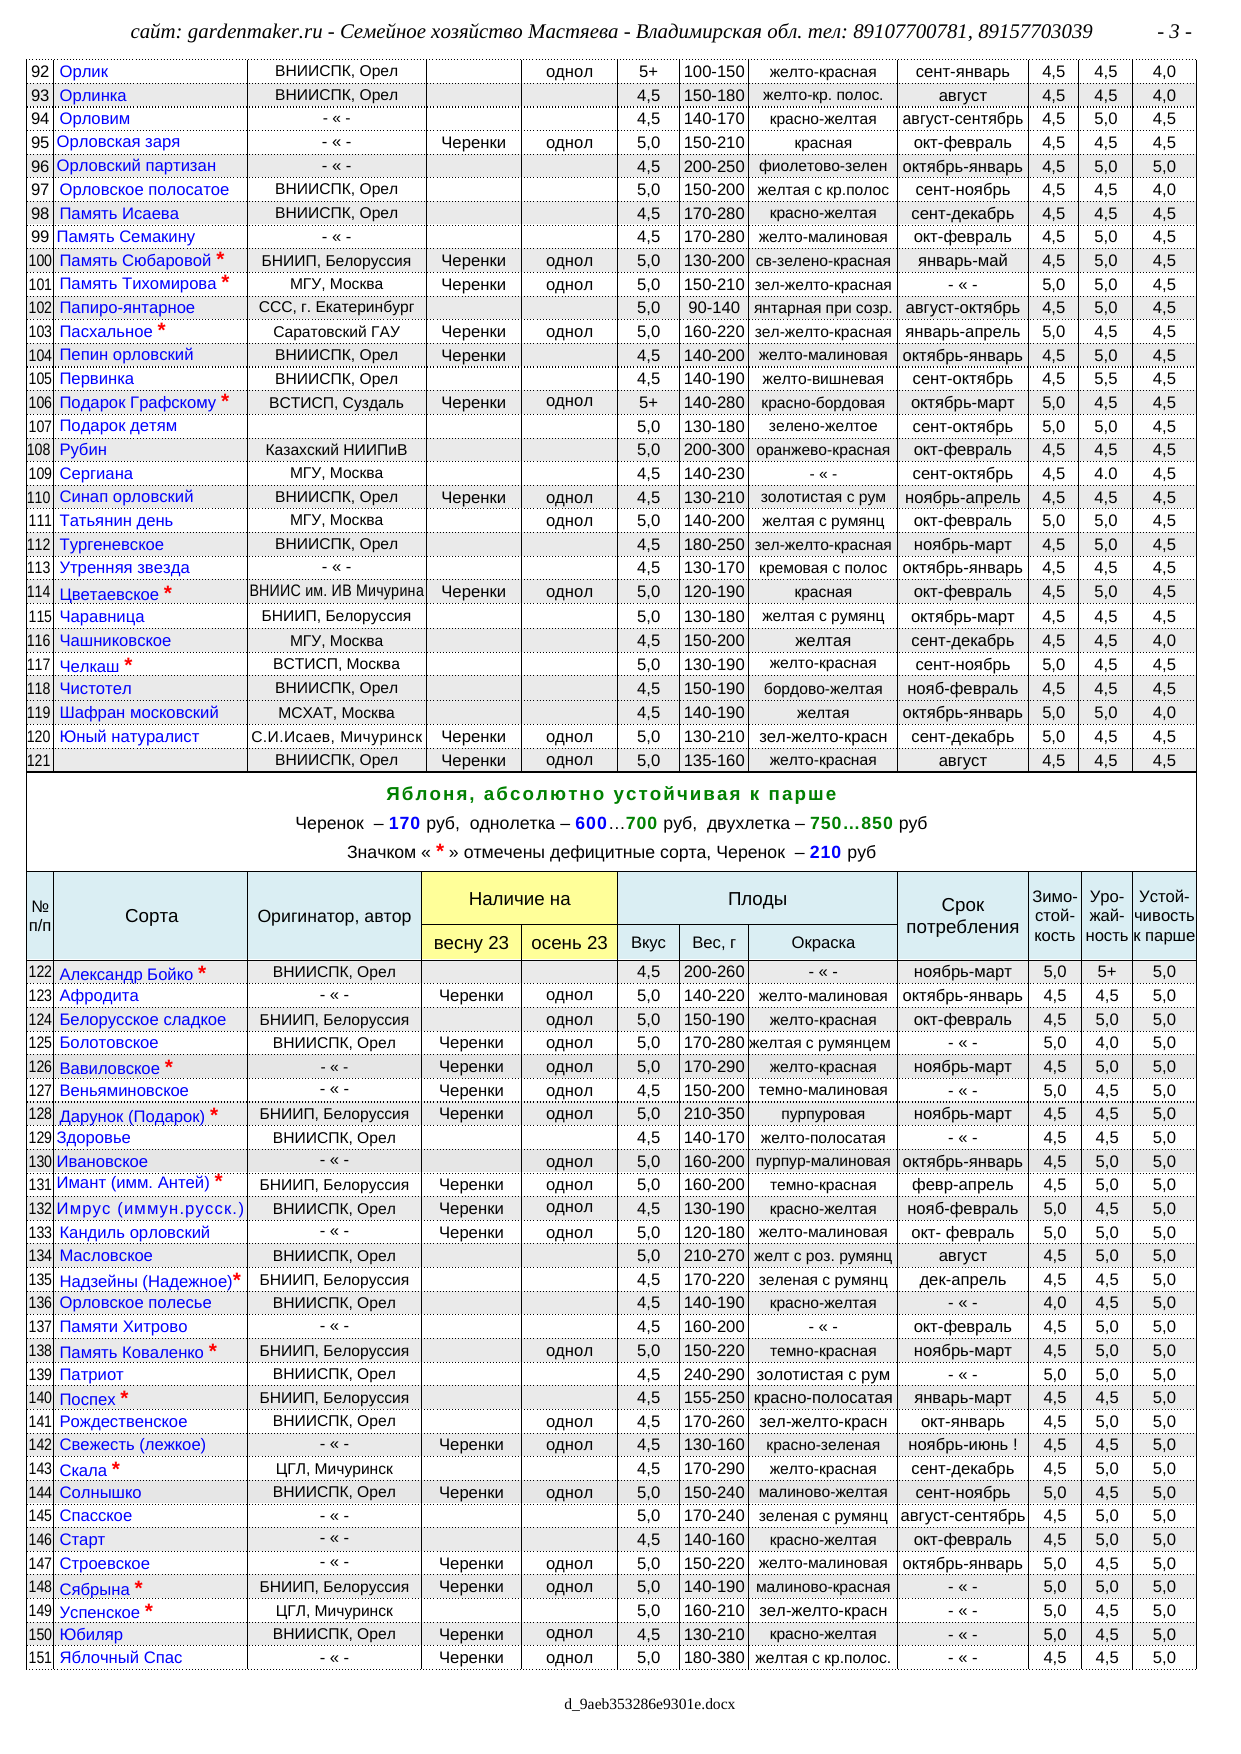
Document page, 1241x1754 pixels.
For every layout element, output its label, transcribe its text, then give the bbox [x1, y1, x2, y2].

table_cell 5,0 [618, 177, 679, 201]
table_cell 5,0 [618, 579, 679, 603]
table_cell 146 [27, 1527, 53, 1551]
table_cell желто-малиновая [749, 983, 897, 1007]
table_cell Казахский НИИПиВ [248, 438, 426, 461]
table_cell 150-200 [680, 1078, 748, 1101]
table_cell 90-140 [680, 296, 748, 319]
table_cell [422, 1385, 521, 1409]
table_cell [422, 1456, 521, 1480]
table_cell [427, 59, 521, 83]
table_cell малиново-желтая [749, 1480, 897, 1503]
table_cell 4,5 [1133, 748, 1196, 771]
table_cell темно-красная [749, 1173, 897, 1196]
table_cell 93 [27, 83, 53, 106]
table_cell октябрь-январь [898, 556, 1028, 579]
table_cell ноябрь-июнь ! [898, 1433, 1028, 1456]
table_cell Яркое лето * [54, 748, 247, 771]
table_cell ВНИИСПК, Орел [247, 59, 426, 83]
table_cell 4,5 [1133, 556, 1196, 579]
table_cell фиолетово-зелен [749, 154, 897, 177]
table_cell 170-280 [680, 1031, 748, 1054]
table_cell зел-желто-красная [749, 319, 897, 343]
table_cell БНИИП, Белоруссия [248, 248, 426, 272]
table_cell 5,0 [1133, 961, 1196, 983]
table_cell ВСТИСП, Москва [248, 652, 426, 675]
table_cell 4,5 [1082, 1645, 1132, 1669]
table_cell окт-февраль [898, 1007, 1028, 1031]
table_cell 140-160 [680, 1527, 748, 1551]
table_cell 140-190 [680, 1291, 748, 1314]
table_cell 160-200 [680, 1173, 748, 1196]
table_cell желтая [749, 628, 897, 652]
table_cell желтая [749, 700, 897, 724]
table_cell 5,0 [618, 603, 679, 628]
table_cell 160-220 [680, 319, 748, 343]
table_cell 210-350 [680, 1101, 748, 1125]
table_cell Татьянин день [54, 508, 247, 532]
table_cell [522, 652, 617, 675]
table_cell 5,0 [618, 748, 679, 771]
table_cell 4,5 [1029, 1101, 1081, 1125]
table_cell 155-250 [680, 1385, 748, 1409]
table_cell 5,0 [1133, 154, 1196, 177]
table_cell [522, 366, 617, 390]
table_cell [522, 296, 617, 319]
table_cell Яблочный Спас [54, 1645, 247, 1669]
table_cell 5,0 [618, 130, 679, 154]
table_cell красно-желтая [749, 1622, 897, 1645]
table_cell 4,5 [1082, 1125, 1132, 1149]
table_cell 141 [27, 1409, 53, 1432]
table_cell 4,5 [618, 700, 679, 724]
table_cell 147 [27, 1551, 53, 1574]
table_cell [427, 652, 521, 675]
table_cell сент-ноябрь [898, 652, 1028, 675]
table_cell 109 [27, 461, 53, 485]
table_cell 145 [27, 1504, 53, 1527]
table_cell [422, 1362, 521, 1385]
table_cell 4,0 [1133, 700, 1196, 724]
table_cell 129 [27, 1125, 53, 1149]
table_cell однол [522, 1433, 617, 1456]
table_cell 4,5 [1029, 983, 1081, 1007]
table_cell 140-230 [680, 461, 748, 485]
table_cell окт-февраль [898, 438, 1028, 461]
table_cell 4,5 [618, 461, 679, 485]
table_cell 4,5 [1029, 1504, 1081, 1527]
table_cell ВНИИСПК, Орел [248, 343, 426, 366]
table_cell 4,5 [1133, 579, 1196, 603]
table_cell 114 [27, 579, 53, 603]
table_cell 4,5 [1133, 652, 1196, 675]
table_cell [422, 1125, 521, 1149]
table_cell бордово-желтая [749, 675, 897, 700]
table_cell БНИИП, Белоруссия [248, 1385, 421, 1409]
table_cell [427, 177, 521, 201]
table_cell БНИИП, Белоруссия [248, 1007, 421, 1031]
table_cell 170-280 [680, 201, 748, 224]
table_cell [422, 1598, 521, 1622]
table_cell [427, 603, 521, 628]
table_cell [422, 1409, 521, 1432]
table_cell однол [522, 1338, 617, 1362]
table_cell [427, 225, 521, 248]
table_cell 5,0 [1029, 652, 1078, 675]
table_cell окт-январь [898, 1409, 1028, 1432]
table_cell ноябрь-март [898, 961, 1028, 983]
table_cell 5,0 [1133, 1574, 1196, 1598]
table_cell 5,0 [618, 272, 679, 296]
table_cell 5,0 [1082, 1007, 1132, 1031]
table_cell 5,0 [618, 1243, 679, 1267]
table_cell зел-желто-красная [749, 272, 897, 296]
table_cell 5,0 [1133, 1243, 1196, 1267]
table_cell 4,5 [618, 1125, 679, 1149]
table_cell Саратовский ГАУ [248, 319, 426, 343]
table_cell 4,5 [1029, 579, 1078, 603]
table_cell 130-190 [680, 1196, 748, 1220]
table_cell - « - [248, 1149, 421, 1172]
table_cell Масловское [54, 1243, 247, 1267]
table_cell желто-малиновая [749, 225, 897, 248]
table_cell [422, 1527, 521, 1551]
table_cell однол [522, 983, 617, 1007]
table_cell 4,5 [1029, 1267, 1081, 1291]
table_cell 5,0 [1082, 1314, 1132, 1338]
table_cell сент-ноябрь [898, 177, 1028, 201]
table_cell 5,0 [1029, 1362, 1081, 1385]
table_cell однол [522, 1551, 617, 1574]
table_cell [522, 154, 617, 177]
table_cell 4,5 [1133, 319, 1196, 343]
table_cell 5,0 [1079, 700, 1132, 724]
table_cell 5,0 [1133, 1504, 1196, 1527]
table_cell 4,5 [1079, 83, 1132, 106]
table_cell Вавиловское * [54, 1054, 247, 1078]
table_cell 4,5 [1133, 603, 1196, 628]
table_cell [522, 1456, 617, 1480]
table_cell 4,0 [1029, 1291, 1081, 1314]
table_cell 150-210 [680, 130, 748, 154]
table_cell - « - [898, 1291, 1028, 1314]
table_cell [427, 83, 521, 106]
table_cell 5,0 [1133, 983, 1196, 1007]
table_cell 4,5 [1079, 652, 1132, 675]
table_cell [422, 1267, 521, 1291]
table_cell Орлик [54, 59, 247, 83]
table_cell 130-200 [680, 248, 748, 272]
table_cell зеленая с румянц [749, 1504, 897, 1527]
table_cell 4,5 [1079, 748, 1132, 771]
table_cell зел-желто-красн [749, 1598, 897, 1622]
table_cell Сорта [54, 872, 247, 959]
table_cell 4,5 [1079, 438, 1132, 461]
table_cell однол [522, 248, 617, 272]
table_cell зел-желто-красн [749, 724, 897, 748]
table_cell 103 [27, 319, 53, 343]
table_cell [422, 961, 521, 983]
table_cell - « - [248, 154, 426, 177]
table_cell 102 [27, 296, 53, 319]
table_cell Кандиль орловский [54, 1220, 247, 1243]
table_cell 140-190 [680, 366, 748, 390]
table_cell однол [522, 1645, 617, 1669]
table_cell 5,0 [1029, 724, 1078, 748]
table_cell [522, 1527, 617, 1551]
table_cell желтая с кр.полос [749, 177, 897, 201]
table_cell 130-210 [680, 724, 748, 748]
table_cell золотистая с рум [749, 1362, 897, 1385]
table_cell Черенки [427, 748, 521, 771]
table_cell Орловское полесье [54, 1291, 247, 1314]
table_cell красно-желтая [749, 1196, 897, 1220]
table_cell сент-декабрь [898, 628, 1028, 652]
table_cell - « - [248, 1645, 421, 1669]
table_cell 94 [27, 106, 53, 130]
table_cell ВНИИСПК, Орел [248, 83, 426, 106]
table_cell [522, 1125, 617, 1149]
table_cell 150-220 [680, 1551, 748, 1574]
table_cell 5,0 [1133, 1101, 1196, 1125]
table_cell зеленая с румянц [749, 1267, 897, 1291]
table_cell Черенки [422, 1031, 521, 1054]
table_cell 240-290 [680, 1362, 748, 1385]
table_cell 150-180 [680, 83, 748, 106]
table_cell - « - [248, 1054, 421, 1078]
table_cell 4,5 [1133, 248, 1196, 272]
table_cell 97 [27, 177, 53, 201]
table_cell 200-250 [680, 154, 748, 177]
table_cell Утренняя звезда [54, 556, 247, 579]
table_cell 4,5 [1029, 177, 1078, 201]
table_cell 4,5 [1082, 1101, 1132, 1125]
table_cell Поспех * [54, 1385, 247, 1409]
table_cell 100 [27, 248, 53, 272]
table_cell № п/п [27, 872, 53, 959]
table_cell Память Сюбаровой * [54, 248, 247, 272]
table_cell 139 [27, 1362, 53, 1385]
table_cell 4,5 [618, 628, 679, 652]
table_cell Цветаевское * [54, 579, 247, 603]
table_cell Старт [54, 1527, 247, 1551]
table_cell Папиро-янтарное [54, 296, 247, 319]
table_cell октябрь-март [898, 390, 1028, 414]
table_cell ВНИИСПК, Орел [248, 1480, 421, 1503]
table_cell красно-желтая [749, 1291, 897, 1314]
table_cell 4,5 [618, 1622, 679, 1645]
table_cell 4,5 [618, 201, 679, 224]
table_cell 106 [27, 390, 53, 414]
table_cell 4,5 [1029, 556, 1078, 579]
table_cell 111 [27, 508, 53, 532]
table_cell 151 [27, 1645, 53, 1669]
table_cell - « - [248, 1220, 421, 1243]
table_cell 4,5 [1082, 1385, 1132, 1409]
table_cell Черенки [422, 983, 521, 1007]
table_cell 4,5 [1133, 675, 1196, 700]
table_cell пурпур-малиновая [749, 1149, 897, 1172]
table_cell - « - [749, 961, 897, 983]
table_cell 5,0 [1079, 343, 1132, 366]
table_cell 130-170 [680, 556, 748, 579]
table_cell 170-290 [680, 1456, 748, 1480]
table_cell 4,5 [1133, 508, 1196, 532]
table_cell Орловим [54, 106, 247, 130]
table_cell 116 [27, 628, 53, 652]
table_cell 100-150 [680, 59, 748, 83]
table_cell желтая с румянц [749, 508, 897, 532]
table_cell 4,5 [1029, 485, 1078, 508]
table_cell ВНИИСПК, Орел [248, 675, 426, 700]
table_cell МГУ, Москва [248, 272, 426, 296]
table_cell 4,5 [1082, 1291, 1132, 1314]
table_cell 140-190 [680, 700, 748, 724]
table_cell желто-красная [749, 652, 897, 675]
table_cell красная [749, 130, 897, 154]
table_cell 124 [27, 1007, 53, 1031]
table_cell 5,0 [618, 1480, 679, 1503]
table_cell 5+ [618, 59, 679, 83]
table_cell Память Коваленко * [54, 1338, 247, 1362]
table_cell 5,0 [1082, 1456, 1132, 1480]
table_cell Челкаш * [54, 652, 247, 675]
table_cell 96 [27, 154, 53, 177]
table_cell красно-бордовая [749, 390, 897, 414]
table_cell ВНИИСПК, Орел [248, 1031, 421, 1054]
table_cell Устой-чивость к парше [1133, 872, 1196, 959]
table_cell 4,5 [1029, 225, 1078, 248]
table_cell желтая с румянц [749, 603, 897, 628]
table_cell 150-200 [680, 177, 748, 201]
table_cell 5,0 [1133, 1456, 1196, 1480]
table_cell [522, 414, 617, 437]
table_cell 4,5 [1029, 628, 1078, 652]
table_cell весну 23 [422, 925, 521, 959]
table_cell 5,0 [618, 508, 679, 532]
table_cell однол [521, 59, 617, 83]
table_cell - « - [248, 1433, 421, 1456]
table_cell 4,5 [1133, 201, 1196, 224]
table_cell 5,0 [1082, 1409, 1132, 1432]
table_cell 5,0 [618, 1574, 679, 1598]
table_cell 5,0 [1082, 1362, 1132, 1385]
table_cell окт-февраль [898, 508, 1028, 532]
table_cell 4,5 [1029, 748, 1078, 771]
table_cell 5,0 [618, 1101, 679, 1125]
table_cell сент-декабрь [898, 201, 1028, 224]
table_cell [522, 700, 617, 724]
table_cell Черенки [422, 1220, 521, 1243]
table_cell 135-160 [680, 748, 748, 771]
table_cell Черенки [422, 1480, 521, 1503]
table_cell 4,5 [1079, 177, 1132, 201]
table_cell Надзейны (Надежное)* [54, 1267, 247, 1291]
table_cell 5,0 [618, 652, 679, 675]
table_cell 5,0 [1082, 1054, 1132, 1078]
table_cell 5,0 [1133, 1031, 1196, 1054]
table_cell 4,5 [1029, 296, 1078, 319]
table_cell - « - [248, 106, 426, 130]
table_cell 4,5 [1133, 532, 1196, 556]
table_cell 5,0 [618, 1645, 679, 1669]
table_cell - « - [248, 1527, 421, 1551]
table_cell 5,0 [1029, 1574, 1081, 1598]
table_cell 5,0 [1133, 1291, 1196, 1314]
table_cell ноябрь-март [898, 1101, 1028, 1125]
table_cell 4,0 [1133, 177, 1196, 201]
table_cell 4,5 [1133, 272, 1196, 296]
table_cell 4,5 [1082, 1267, 1132, 1291]
table_cell [522, 1314, 617, 1338]
table_cell 4,5 [1133, 343, 1196, 366]
table_cell Шафран московский [54, 700, 247, 724]
table_cell 4,5 [1082, 1196, 1132, 1220]
table_cell 5,0 [1082, 1220, 1132, 1243]
table_cell [522, 1362, 617, 1385]
table_cell однол [522, 748, 617, 771]
table_cell 170-280 [680, 225, 748, 248]
table_cell 5,0 [618, 1031, 679, 1054]
table_cell сент-октябрь [898, 461, 1028, 485]
table_cell 128 [27, 1101, 53, 1125]
table_cell 4,5 [1029, 83, 1078, 106]
table_cell 5,0 [1133, 1196, 1196, 1220]
table_cell Зимо-стой- кость [1029, 872, 1081, 959]
table_cell 4,5 [1029, 1314, 1081, 1338]
table_cell Подарок Графскому * [54, 390, 247, 414]
table_cell Орлинка [54, 83, 247, 106]
table_cell однол [522, 1409, 617, 1432]
table_cell 5,0 [1082, 1527, 1132, 1551]
table_cell [427, 508, 521, 532]
table_cell [427, 628, 521, 652]
table_cell август-сентябрь [898, 106, 1028, 130]
table_cell 5,0 [618, 319, 679, 343]
table_cell 4,0 [1133, 59, 1196, 83]
table_cell Здоровье [54, 1125, 247, 1149]
table_cell 150-240 [680, 1480, 748, 1503]
table_cell 4,5 [1133, 225, 1196, 248]
table_cell 132 [27, 1196, 53, 1220]
table_cell Чашниковское [54, 628, 247, 652]
table_cell [522, 461, 617, 485]
table_cell однол [522, 1196, 617, 1220]
table_cell 4,5 [1079, 724, 1132, 748]
table_cell 5,0 [1133, 1433, 1196, 1456]
table_cell - « - [248, 130, 426, 154]
table_cell 4,5 [618, 154, 679, 177]
table_cell 4,5 [1133, 296, 1196, 319]
table_cell Черенки [427, 319, 521, 343]
table_cell однол [522, 1078, 617, 1101]
table_cell БНИИП, Белоруссия [248, 1173, 421, 1196]
table_cell [522, 106, 617, 130]
table_cell 5,0 [1029, 414, 1078, 437]
table_cell 4,0 [1133, 83, 1196, 106]
table_cell Первинка [54, 366, 247, 390]
table_cell 4,5 [1029, 1007, 1081, 1031]
table_cell Сябрына * [54, 1574, 247, 1598]
table_cell 4,5 [1079, 603, 1132, 628]
table_cell красно-зеленая [749, 1433, 897, 1456]
table_cell 4,5 [1029, 1149, 1081, 1172]
table_cell 4,5 [1079, 59, 1132, 83]
table_cell [522, 225, 617, 248]
table_cell 5,5 [1079, 366, 1132, 390]
table_cell 4,5 [1029, 1385, 1081, 1409]
table_cell 4,5 [1029, 1243, 1081, 1267]
table_cell красно-желтая [749, 201, 897, 224]
table_cell Орловская заря [54, 130, 247, 154]
table_cell 4,5 [618, 225, 679, 248]
table_cell 140-220 [680, 983, 748, 1007]
table_cell [522, 556, 617, 579]
table_cell 110 [27, 485, 53, 508]
table_cell 4,5 [1133, 106, 1196, 130]
table_cell 170-260 [680, 1409, 748, 1432]
table_cell 150-190 [680, 1007, 748, 1031]
table_cell 4.0 [1079, 461, 1132, 485]
table_cell БНИИП, Белоруссия [248, 1267, 421, 1291]
table_cell Черенки [427, 390, 521, 414]
table_cell октябрь-январь [898, 983, 1028, 1007]
table_cell 5,0 [1029, 1480, 1081, 1503]
table_cell 5,0 [1079, 414, 1132, 437]
table_cell 4,5 [1028, 59, 1079, 83]
table_cell однол [522, 319, 617, 343]
table_cell 5,0 [1079, 248, 1132, 272]
table_cell Солнышко [54, 1480, 247, 1503]
table_cell 5,0 [1082, 1504, 1132, 1527]
table_cell октябрь-январь [898, 1149, 1028, 1172]
table_cell темно-малиновая [749, 1078, 897, 1101]
table_cell 4,5 [1029, 532, 1078, 556]
table_cell 5,0 [618, 724, 679, 748]
table_cell желтая с румянцем [749, 1031, 897, 1054]
table_cell 5,0 [1079, 106, 1132, 130]
table_cell октябрь-январь [898, 154, 1028, 177]
table_cell 4,5 [1079, 130, 1132, 154]
table_cell 119 [27, 700, 53, 724]
table_cell красная [749, 579, 897, 603]
table_cell 5,0 [1029, 1078, 1081, 1101]
table_cell нояб-февраль [898, 1196, 1028, 1220]
table_cell 150-190 [680, 675, 748, 700]
table_cell январь-апрель [898, 319, 1028, 343]
table_cell 5,0 [1133, 1551, 1196, 1574]
table_cell однол [522, 1480, 617, 1503]
table_cell ВНИИСПК, Орел [248, 1125, 421, 1149]
table_cell 4,5 [1082, 1622, 1132, 1645]
table_cell 4,5 [618, 1527, 679, 1551]
table_cell 5,0 [1029, 1031, 1081, 1054]
table_cell 5,0 [1029, 319, 1078, 343]
table_cell малиново-красная [749, 1574, 897, 1598]
table_cell 170-290 [680, 1054, 748, 1078]
table_cell 5,0 [618, 1149, 679, 1172]
table_cell 5+ [1082, 961, 1132, 983]
table_cell желто-малиновая [749, 343, 897, 366]
table_cell Черенки [422, 1433, 521, 1456]
table_cell [522, 1385, 617, 1409]
table_cell 4,5 [1133, 724, 1196, 748]
table_cell 130-160 [680, 1433, 748, 1456]
table_cell 4,5 [1082, 1078, 1132, 1101]
table_cell 112 [27, 532, 53, 556]
table_cell [427, 532, 521, 556]
table_cell однол [522, 272, 617, 296]
table_cell - « - [898, 1031, 1028, 1054]
table_cell 5,0 [1133, 1267, 1196, 1291]
table_cell 5,0 [1133, 1622, 1196, 1645]
table_cell 5,0 [1029, 1551, 1081, 1574]
table_cell 131 [27, 1173, 53, 1196]
table_cell ноябрь-март [898, 1054, 1028, 1078]
table_cell однол [522, 1574, 617, 1598]
table_cell 4,5 [618, 675, 679, 700]
table_cell 5,0 [1133, 1007, 1196, 1031]
table_cell [427, 201, 521, 224]
table_cell 5,0 [1133, 1480, 1196, 1503]
table_cell кремовая с полос [749, 556, 897, 579]
table_cell МГУ, Москва [248, 628, 426, 652]
table_cell сент-октябрь [898, 366, 1028, 390]
table_cell август-октябрь [898, 296, 1028, 319]
table_cell [522, 1504, 617, 1527]
table_cell [522, 628, 617, 652]
table_cell желто-полосатая [749, 1125, 897, 1149]
table_cell август [898, 1243, 1028, 1267]
table_cell 136 [27, 1291, 53, 1314]
table_cell Черенки [427, 485, 521, 508]
table_cell [427, 556, 521, 579]
table_cell Афродита [54, 983, 247, 1007]
table_cell 4,5 [618, 556, 679, 579]
table_cell 4,5 [1133, 485, 1196, 508]
table_cell Юбиляр [54, 1622, 247, 1645]
table_cell - « - [898, 1078, 1028, 1101]
table_cell 5,0 [1082, 1149, 1132, 1172]
table_cell однол [522, 390, 617, 414]
table_cell янтарная при созр. [749, 296, 897, 319]
table_cell ВНИИСПК, Орел [248, 1362, 421, 1385]
table_cell 5,0 [1029, 272, 1078, 296]
table_cell окт-февраль [898, 1527, 1028, 1551]
table_cell [522, 961, 617, 983]
table_cell Чаравница [54, 603, 247, 628]
table_cell - « - [898, 1645, 1028, 1669]
table_cell пурпуровая [749, 1101, 897, 1125]
table_cell Черенки [422, 1196, 521, 1220]
table_cell 5,0 [1082, 1338, 1132, 1362]
table_cell однол [522, 1101, 617, 1125]
table_cell 4,5 [1079, 556, 1132, 579]
table_cell Черенки [422, 1551, 521, 1574]
table_cell - « - [248, 225, 426, 248]
table_cell 121 [27, 748, 53, 771]
table_cell 180-380 [680, 1645, 748, 1669]
table_cell 98 [27, 201, 53, 224]
table_cell Пасхальное * [54, 319, 247, 343]
table_cell 120 [27, 724, 53, 748]
table_cell ВНИИСПК, Орел [248, 201, 426, 224]
table_cell 160-200 [680, 1314, 748, 1338]
table_cell ВНИИСПК, Орел [248, 1243, 421, 1267]
table_cell окт-февраль [898, 1314, 1028, 1338]
table_cell 149 [27, 1598, 53, 1622]
table_cell 5,0 [1133, 1362, 1196, 1385]
table_cell Память Исаева [54, 201, 247, 224]
table_cell 101 [27, 272, 53, 296]
table_cell 4,5 [1133, 130, 1196, 154]
table_cell Черенки [427, 272, 521, 296]
table_cell осень 23 [522, 925, 617, 959]
table_cell красно-желтая [749, 106, 897, 130]
table_cell 5,0 [1029, 961, 1081, 983]
table_cell 5,0 [1133, 1645, 1196, 1669]
table_cell сент-октябрь [898, 414, 1028, 437]
table_cell Орловское полосатое [54, 177, 247, 201]
table_cell 5,0 [1133, 1338, 1196, 1362]
table_cell 5,0 [1082, 1243, 1132, 1267]
table_cell ВНИИСПК, Орел [248, 748, 426, 771]
table_cell ССС, г. Екатеринбург [248, 296, 426, 319]
table_cell 4,5 [1029, 1125, 1081, 1149]
table_cell желто-красная [749, 748, 897, 771]
table_cell ВНИИСПК, Орел [248, 485, 426, 508]
table_cell 5,0 [618, 983, 679, 1007]
table_cell ВНИИСПК, Орел [248, 961, 421, 983]
table_cell 142 [27, 1433, 53, 1456]
table_cell 127 [27, 1078, 53, 1101]
table_cell 5,0 [1029, 390, 1078, 414]
table_cell [522, 675, 617, 700]
table_cell 200-260 [680, 961, 748, 983]
table_cell 140-170 [680, 106, 748, 130]
table_cell 144 [27, 1480, 53, 1503]
table_cell [427, 675, 521, 700]
table_cell 135 [27, 1267, 53, 1291]
table_cell Синап орловский [54, 485, 247, 508]
table_cell 5,0 [1133, 1409, 1196, 1432]
table_cell 5,0 [1029, 1598, 1081, 1622]
table_cell однол [522, 1622, 617, 1645]
table_cell ноябрь-апрель [898, 485, 1028, 508]
table_cell 150-220 [680, 1338, 748, 1362]
table_cell 170-220 [680, 1267, 748, 1291]
table_cell [522, 1267, 617, 1291]
table_cell 5,0 [1133, 1078, 1196, 1101]
table_cell 4,5 [1029, 1338, 1081, 1362]
table_cell 4,5 [618, 1409, 679, 1432]
table_cell однол [522, 1007, 617, 1031]
table_cell 5,0 [1029, 1220, 1081, 1243]
table_cell Болотовское [54, 1031, 247, 1054]
table_cell Вес, г [680, 925, 748, 959]
table_cell [427, 461, 521, 485]
table_cell Черенки [422, 1645, 521, 1669]
table_cell Память Семакину [54, 225, 247, 248]
table_cell 4,5 [1029, 1527, 1081, 1551]
table_cell 4,5 [1029, 130, 1078, 154]
table_cell Черенки [427, 248, 521, 272]
table_cell 140 [27, 1385, 53, 1409]
table_cell золотистая с рум [749, 485, 897, 508]
table_cell Черенки [422, 1622, 521, 1645]
table_cell сент-январь [898, 59, 1028, 83]
table_cell 4,5 [1079, 390, 1132, 414]
table_cell ВНИИСПК, Орел [248, 366, 426, 390]
table_cell 150 [27, 1622, 53, 1645]
table_cell - « - [749, 1314, 897, 1338]
table_cell 5,0 [1133, 1173, 1196, 1196]
table_cell 5,0 [618, 1338, 679, 1362]
table_cell 5,0 [618, 438, 679, 461]
table_cell 5,0 [1079, 154, 1132, 177]
table_cell однол [522, 1054, 617, 1078]
table_cell [427, 700, 521, 724]
table_cell Оригинатор, автор [248, 872, 421, 959]
table_cell 113 [27, 556, 53, 579]
table_cell 5,0 [1029, 700, 1078, 724]
table_cell однол [522, 1031, 617, 1054]
table_cell однол [522, 724, 617, 748]
table_cell 4,5 [1082, 1433, 1132, 1456]
table_cell 5,0 [1029, 1196, 1081, 1220]
table_cell 130-190 [680, 652, 748, 675]
table_cell [248, 414, 426, 437]
table_cell Память Тихомирова * [54, 272, 247, 296]
table_cell октябрь-январь [898, 1551, 1028, 1574]
table_cell 4,5 [1079, 485, 1132, 508]
table_cell 4,5 [1029, 461, 1078, 485]
table_cell [522, 438, 617, 461]
table_cell 5+ [618, 390, 679, 414]
table_cell 5,0 [1133, 1220, 1196, 1243]
table_cell желто-красная [749, 1456, 897, 1480]
table_cell МГУ, Москва [248, 461, 426, 485]
table_cell 150-200 [680, 628, 748, 652]
table_cell 5,0 [618, 296, 679, 319]
table_cell 5,0 [1133, 1385, 1196, 1409]
table_cell МГУ, Москва [248, 508, 426, 532]
table_cell [427, 106, 521, 130]
table_cell Черенки [427, 579, 521, 603]
table_cell Подарок детям [54, 414, 247, 437]
table_cell февр-апрель [898, 1173, 1028, 1196]
table_cell 4,5 [1082, 1598, 1132, 1622]
table_cell красно-полосатая [749, 1385, 897, 1409]
table_cell 4,5 [1079, 675, 1132, 700]
table_cell Патриот [54, 1362, 247, 1385]
table_cell [427, 296, 521, 319]
table_cell 140-280 [680, 390, 748, 414]
table_cell желто-вишневая [749, 366, 897, 390]
table_cell БНИИП, Белоруссия [248, 1101, 421, 1125]
table_cell 4,5 [1082, 983, 1132, 1007]
table_cell 4,5 [1133, 414, 1196, 437]
table_cell 4,5 [1029, 1645, 1081, 1669]
table_cell 92 [27, 59, 53, 83]
table_cell оранжево-красная [749, 438, 897, 461]
table_cell ВНИИСПК, Орел [248, 177, 426, 201]
table_cell 5,0 [1079, 508, 1132, 532]
table_cell БНИИП, Белоруссия [248, 603, 426, 628]
table_cell 125 [27, 1031, 53, 1054]
table_cell 5,0 [618, 1551, 679, 1574]
table_cell 5,0 [618, 414, 679, 437]
table_cell 120-190 [680, 579, 748, 603]
table_cell желт с роз. румянц [749, 1243, 897, 1267]
table_cell - « - [248, 1314, 421, 1338]
table_cell - « - [898, 1598, 1028, 1622]
table_cell 200-300 [680, 438, 748, 461]
table_cell август [898, 83, 1028, 106]
table_cell желто-красная [749, 1007, 897, 1031]
table_cell 5,0 [618, 1007, 679, 1031]
table_cell 4,5 [618, 1267, 679, 1291]
table_cell Черенки [422, 1574, 521, 1598]
table_cell Скала * [54, 1456, 247, 1480]
table_cell октябрь-январь [898, 343, 1028, 366]
table_cell 4,5 [1133, 461, 1196, 485]
table_cell Веньяминовское [54, 1078, 247, 1101]
table_cell 4,5 [618, 485, 679, 508]
table_cell сент-декабрь [898, 1456, 1028, 1480]
table_cell 170-240 [680, 1504, 748, 1527]
table_cell окт- февраль [898, 1220, 1028, 1243]
table_cell 4,5 [1029, 1433, 1081, 1456]
table_cell 4,5 [1029, 366, 1078, 390]
table_cell [522, 1291, 617, 1314]
table_cell 4,5 [1079, 201, 1132, 224]
table_cell желто-кр. полос. [749, 83, 897, 106]
table_cell ноябрь-март [898, 532, 1028, 556]
table_cell Черенки [427, 130, 521, 154]
table_cell ВСТИСП, Суздаль [248, 390, 426, 414]
table_cell [422, 1291, 521, 1314]
table_cell 5,0 [1133, 1149, 1196, 1172]
table_cell 5,0 [1079, 225, 1132, 248]
table_cell 137 [27, 1314, 53, 1338]
table_cell 210-270 [680, 1243, 748, 1267]
table_cell 122 [27, 961, 53, 983]
table_cell Дарунок (Подарок) * [54, 1101, 247, 1125]
table_cell однол [522, 130, 617, 154]
table_cell Срок потребления [898, 872, 1028, 959]
table_cell 4,5 [618, 1078, 679, 1101]
table_cell 4,5 [1029, 1054, 1081, 1078]
table_cell Черенки [422, 1101, 521, 1125]
table_cell 4,0 [1082, 1031, 1132, 1054]
table_cell 4,5 [1079, 319, 1132, 343]
table_cell 130-210 [680, 485, 748, 508]
table_cell ВНИИСПК, Орел [248, 1196, 421, 1220]
table_cell 99 [27, 225, 53, 248]
table_cell январь-май [898, 248, 1028, 272]
table_cell Успенское * [54, 1598, 247, 1622]
table_cell 4,0 [1133, 628, 1196, 652]
table_cell желто-красная [749, 1054, 897, 1078]
table_cell 4,5 [1133, 366, 1196, 390]
table_cell Вкус [618, 925, 679, 959]
table_cell ЦГЛ, Мичуринск [248, 1456, 421, 1480]
table_cell 5,0 [618, 248, 679, 272]
table_cell 4,5 [618, 366, 679, 390]
table_cell август-сентябрь [898, 1504, 1028, 1527]
table_cell 5,0 [1082, 1173, 1132, 1196]
table_cell - « - [749, 461, 897, 485]
table_cell 138 [27, 1338, 53, 1362]
table_cell 5,0 [1133, 1054, 1196, 1078]
table_cell 5,0 [1079, 532, 1132, 556]
table_cell зел-желто-красная [749, 532, 897, 556]
table_cell 4,5 [618, 83, 679, 106]
table_cell Александр Бойко * [54, 961, 247, 983]
table_cell окт-февраль [898, 579, 1028, 603]
table_cell январь-март [898, 1385, 1028, 1409]
table_cell - « - [248, 556, 426, 579]
table_cell 4,5 [618, 532, 679, 556]
table_cell 134 [27, 1243, 53, 1267]
table_cell 5,0 [1133, 1314, 1196, 1338]
table_cell - « - [898, 1125, 1028, 1149]
table_cell Окраска [749, 925, 897, 959]
table_cell 104 [27, 343, 53, 366]
table_cell 4,5 [1079, 628, 1132, 652]
table_cell 140-170 [680, 1125, 748, 1149]
table_cell 4,5 [618, 1433, 679, 1456]
table_cell - « - [248, 983, 421, 1007]
table_cell ноябрь-март [898, 1338, 1028, 1362]
table_cell [522, 177, 617, 201]
table_cell Свежесть (лежкое) [54, 1433, 247, 1456]
table_cell Тургеневское [54, 532, 247, 556]
table_cell окт-февраль [898, 130, 1028, 154]
table_cell сент-ноябрь [898, 1480, 1028, 1503]
table_cell - « - [898, 1622, 1028, 1645]
table_cell 4,5 [1029, 1456, 1081, 1480]
table_cell 4,5 [1029, 248, 1078, 272]
table_cell 4,5 [618, 106, 679, 130]
table_cell 5,0 [1029, 508, 1078, 532]
table_cell 5,0 [618, 1054, 679, 1078]
table_cell 130-180 [680, 603, 748, 628]
table_cell 4,5 [1029, 106, 1078, 130]
table_cell Черенки [427, 343, 521, 366]
table_cell желтая с кр.полос. [749, 1645, 897, 1669]
table_cell 133 [27, 1220, 53, 1243]
table_cell Строевское [54, 1551, 247, 1574]
table_cell Рождественское [54, 1409, 247, 1432]
table_cell ВНИИСПК, Орел [248, 532, 426, 556]
table_cell 4,5 [618, 961, 679, 983]
table_cell Имрус (иммун.русск.) [54, 1196, 247, 1220]
table_cell [427, 438, 521, 461]
table_cell [522, 201, 617, 224]
table_cell 4,5 [1029, 603, 1078, 628]
table_cell желто-красная [749, 59, 897, 83]
table_cell 123 [27, 983, 53, 1007]
table_cell Уро-жай- ность [1082, 872, 1132, 959]
table_cell Орловский партизан [54, 154, 247, 177]
table_cell 140-200 [680, 508, 748, 532]
table_cell 5,0 [1133, 1125, 1196, 1149]
table_cell 180-250 [680, 532, 748, 556]
table_cell 4,5 [1082, 1551, 1132, 1574]
table_cell 4,5 [1029, 675, 1078, 700]
table_cell [522, 532, 617, 556]
table_cell 140-200 [680, 343, 748, 366]
table_cell 95 [27, 130, 53, 154]
table_cell дек-апрель [898, 1267, 1028, 1291]
table_cell 4,5 [1133, 390, 1196, 414]
table_cell ВНИИС им. ИВ Мичурина [248, 579, 426, 603]
table_cell 126 [27, 1054, 53, 1078]
table_cell Рубин [54, 438, 247, 461]
table_cell Черенки [422, 1078, 521, 1101]
table_cell 105 [27, 366, 53, 390]
table_cell [422, 1504, 521, 1527]
table_cell октябрь-март [898, 603, 1028, 628]
table_cell желто-малиновая [749, 1220, 897, 1243]
table_cell 4,5 [618, 1456, 679, 1480]
table_cell 143 [27, 1456, 53, 1480]
table_cell МСХАТ, Москва [248, 700, 426, 724]
table_cell красно-желтая [749, 1527, 897, 1551]
table_cell Спасское [54, 1504, 247, 1527]
table_cell 4,5 [618, 1314, 679, 1338]
table_cell 107 [27, 414, 53, 437]
table_cell однол [522, 508, 617, 532]
table_cell 117 [27, 652, 53, 675]
table_cell ВНИИСПК, Орел [248, 1291, 421, 1314]
table_cell сент-декабрь [898, 724, 1028, 748]
table_cell 4,5 [618, 1196, 679, 1220]
table_cell Яблоня, абсолютно устойчивая к парше Черенок – 170 руб, однолетка – 600…700 руб, двухлетка – 750…850 руб Значком « * » отмечены дефицитные сорта, Черенок – 210 руб [27, 773, 1196, 871]
table_cell - « - [898, 1362, 1028, 1385]
table_cell [427, 154, 521, 177]
table_cell 4,5 [1082, 1480, 1132, 1503]
table_cell 4,5 [618, 1291, 679, 1314]
table_cell 5,0 [1079, 579, 1132, 603]
table_cell Белорусское сладкое [54, 1007, 247, 1031]
table_cell 130-210 [680, 1622, 748, 1645]
table_cell 4,5 [1133, 438, 1196, 461]
table_cell - « - [248, 1078, 421, 1101]
table_cell однол [522, 1173, 617, 1196]
table_cell 5,0 [1029, 1622, 1081, 1645]
table_cell 5,0 [1082, 1574, 1132, 1598]
table_cell желто-малиновая [749, 1551, 897, 1574]
table_cell 140-190 [680, 1574, 748, 1598]
table_cell [522, 83, 617, 106]
table_cell ЦГЛ, Мичуринск [248, 1598, 421, 1622]
table_cell Пепин орловский [54, 343, 247, 366]
table_cell 120-180 [680, 1220, 748, 1243]
table_cell - « - [248, 1551, 421, 1574]
table_cell С.И.Исаев, Мичуринск [248, 724, 426, 748]
table_cell [522, 343, 617, 366]
table_cell зел-желто-красн [749, 1409, 897, 1432]
table_cell 148 [27, 1574, 53, 1598]
table_cell однол [522, 579, 617, 603]
table_cell 5,0 [618, 1220, 679, 1243]
table_cell 130 [27, 1149, 53, 1172]
table_cell 4,5 [1029, 201, 1078, 224]
table_cell темно-красная [749, 1338, 897, 1362]
table_cell Памяти Хитрово [54, 1314, 247, 1338]
table_cell Сергиана [54, 461, 247, 485]
table_cell [522, 603, 617, 628]
table_cell - « - [248, 1504, 421, 1527]
table_cell 118 [27, 675, 53, 700]
table_cell Плоды [618, 872, 897, 924]
table_cell Черенки [422, 1054, 521, 1078]
table_cell 4,5 [1029, 343, 1078, 366]
table_cell октябрь-январь [898, 700, 1028, 724]
table_cell - « - [898, 272, 1028, 296]
table_cell 130-180 [680, 414, 748, 437]
table_cell 115 [27, 603, 53, 628]
table_cell Ивановское [54, 1149, 247, 1172]
table_cell БНИИП, Белоруссия [248, 1574, 421, 1598]
table_cell 4,5 [618, 1385, 679, 1409]
table_cell 5,0 [618, 1173, 679, 1196]
table_cell Черенки [427, 724, 521, 748]
table_cell однол [522, 1220, 617, 1243]
table_cell [422, 1243, 521, 1267]
table_cell Юный натуралист [54, 724, 247, 748]
table_cell [422, 1314, 521, 1338]
table_cell [427, 366, 521, 390]
table_cell ВНИИСПК, Орел [248, 1409, 421, 1432]
table_cell 4,5 [618, 1362, 679, 1385]
table_cell окт-февраль [898, 225, 1028, 248]
table_cell 5,0 [1133, 1598, 1196, 1622]
table_cell [422, 1007, 521, 1031]
table_cell 5,0 [1133, 1527, 1196, 1551]
table_cell однол [522, 485, 617, 508]
table_cell 160-210 [680, 1598, 748, 1622]
table_cell 5,0 [1079, 296, 1132, 319]
table_cell 5,0 [618, 1598, 679, 1622]
table_cell 4,5 [1029, 154, 1078, 177]
table_cell [522, 1598, 617, 1622]
table_cell Наличие на [422, 872, 617, 924]
table_cell 5,0 [1079, 272, 1132, 296]
table_cell 5,0 [618, 1504, 679, 1527]
table_cell 150-210 [680, 272, 748, 296]
table_cell св-зелено-красная [749, 248, 897, 272]
table_cell - « - [898, 1574, 1028, 1598]
table_cell зелено-желтое [749, 414, 897, 437]
table_cell август [898, 748, 1028, 771]
table_cell ВНИИСПК, Орел [248, 1622, 421, 1645]
table_cell 160-200 [680, 1149, 748, 1172]
table_cell Чистотел [54, 675, 247, 700]
table_cell 4,5 [618, 343, 679, 366]
table_cell [522, 1243, 617, 1267]
table_cell 108 [27, 438, 53, 461]
table_cell БНИИП, Белоруссия [248, 1338, 421, 1362]
table_cell [422, 1149, 521, 1172]
table_cell [422, 1338, 521, 1362]
table_cell 4,5 [1029, 1409, 1081, 1432]
table_cell Черенки [422, 1173, 521, 1196]
table_cell Имант (имм. Антей) * [54, 1173, 247, 1196]
table_cell нояб-февраль [898, 675, 1028, 700]
table_cell [427, 414, 521, 437]
table_cell 4,5 [1029, 438, 1078, 461]
table_cell однол [522, 1149, 617, 1172]
table_cell 4,5 [1029, 1173, 1081, 1196]
